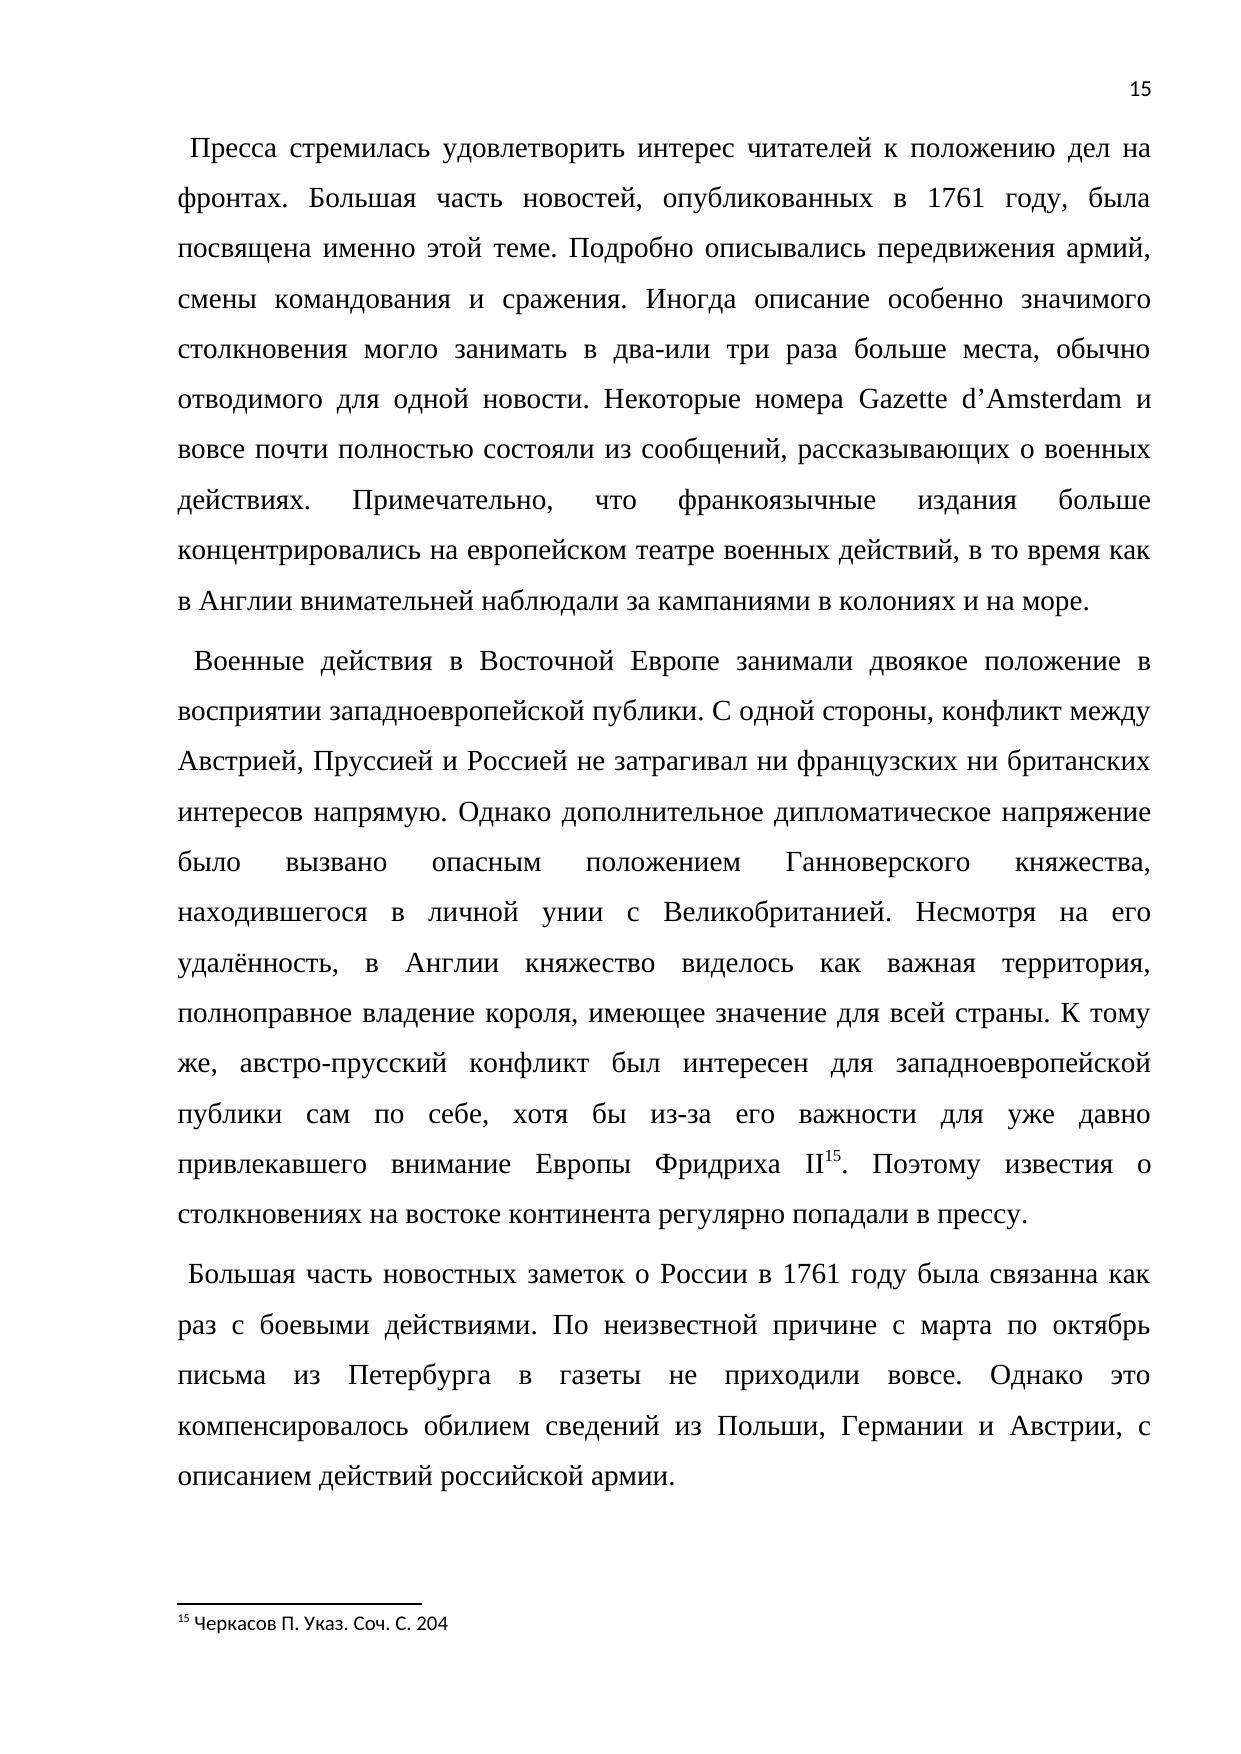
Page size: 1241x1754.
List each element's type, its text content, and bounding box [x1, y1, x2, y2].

text Пресса стремилась удовлетворить интерес читателей к положению дел на фронтах. Большая часть новостей, опубликованных в 1761 году, была посвящена именно этой теме. Подробно описывались передвижения армий, смены командования и сражения. Иногда описание особенно значимого столкновения могло занимать в два-или три раза больше места, обычно отводимого для одной новости. Некоторые номера Gazette d’Amsterdam и вовсе почти полностью состояли из сообщений, рассказывающих о военных действиях. Примечательно, что франкоязычные издания больше концентрировались на европейском театре военных действий, в то время как в Англии внимательней наблюдали за кампаниями в колониях и на море. [177, 130, 1152, 616]
text Большая часть новостных заметок о России в 1761 году была связанна как раз с боевыми действиями. По неизвестной причине с марта по октябрь письма из Петербурга в газеты не приходили вовсе. Однако это компенсировалось обилием сведений из Польши, Германии и Австрии, с описанием действий российской армии. [177, 1257, 1152, 1491]
text Военные действия в Восточной Европе занимали двоякое положение в восприятии западноевропейской публики. С одной стороны, конфликт между Австрией, Пруссией и Россией не затрагивал ни французских ни британских интересов напрямую. Однако дополнительное дипломатическое напряжение было вызвано опасным положением Ганноверского княжества, находившегося в личной унии с Великобританией. Несмотря на его удалённость, в Англии княжество виделось как важная территория, полноправное владение короля, имеющее значение для всей страны. К тому же, австро-прусский конфликт был интересен для западноевропейской публики сам по себе, хотя бы из-за его важности для уже давно привлекавшего внимание Европы Фридриха II. Поэтому известия о столкновениях на востоке континента регулярно попадали в прессу. [177, 643, 1152, 1230]
